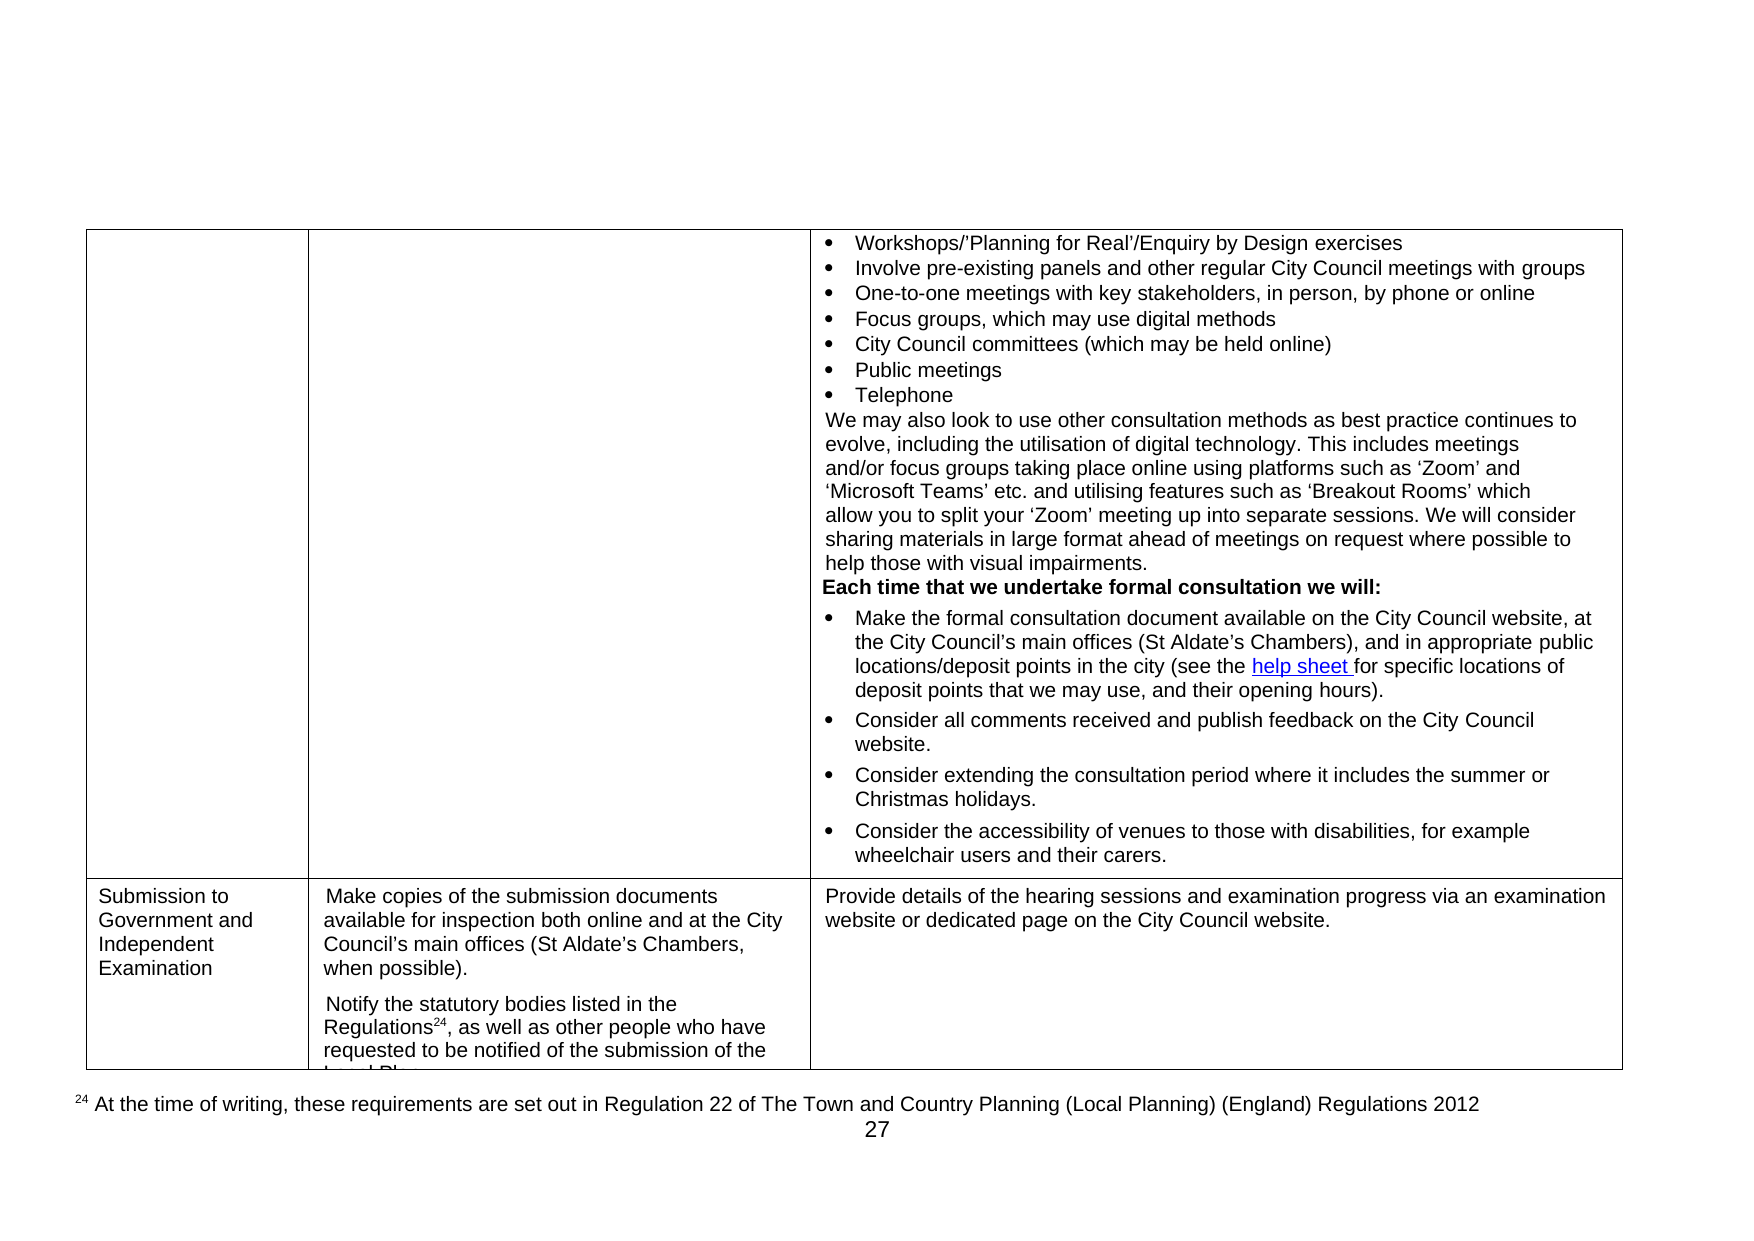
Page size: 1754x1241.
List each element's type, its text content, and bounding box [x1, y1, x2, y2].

table_cell Submission to Government and Independent Examination [87, 879, 308, 1069]
table_header [309, 230, 810, 877]
table_header [87, 230, 308, 877]
table_cell Provide details of the hearing sessions and examination progress via an examination website or dedicated page on the City Council website. [811, 879, 1622, 1069]
table_cell Make copies of the submission documents available for inspection both online and at the City Council’s main offices (St Aldate’s Chambers, when possible). Notify the statutory bodies listed in the Regulations, as well as other people who have requested to be notified of the submission of the Local Plan. [309, 879, 810, 1069]
table_header Workshops/’Planning for Real’/Enquiry by Design exercises Involve pre-existing panels and other regular City Council meetings with groups One-to-one meetings with key stakeholders, in person, by phone or online Focus groups, which may use digital methods City Council committees (which may be held online) Public meetings Telephone We may also look to use other consultation methods as best practice continues to evolve, including the utilisation of digital technology. This includes meetings and/or focus groups taking place online using platforms such as ‘Zoom’ and ‘Microsoft Teams’ etc. and utilising features such as ‘Breakout Rooms’ which allow you to split your ‘Zoom’ meeting up into separate sessions. We will consider sharing materials in large format ahead of meetings on request where possible to help those with visual impairments. Each time that we undertake formal consultation we will: Make the formal consultation document available on the City Council website, at the City Council’s main offices (St Aldate’s Chambers), and in appropriate public locations/deposit points in the city (see the help sheet for specific locations of deposit points that we may use, and their opening hours). Consider all comments received and publish feedback on the City Council website. Consider extending the consultation period where it includes the summer or Christmas holidays. Consider the accessibility of venues to those with disabilities, for example wheelchair users and their carers. [811, 230, 1622, 877]
